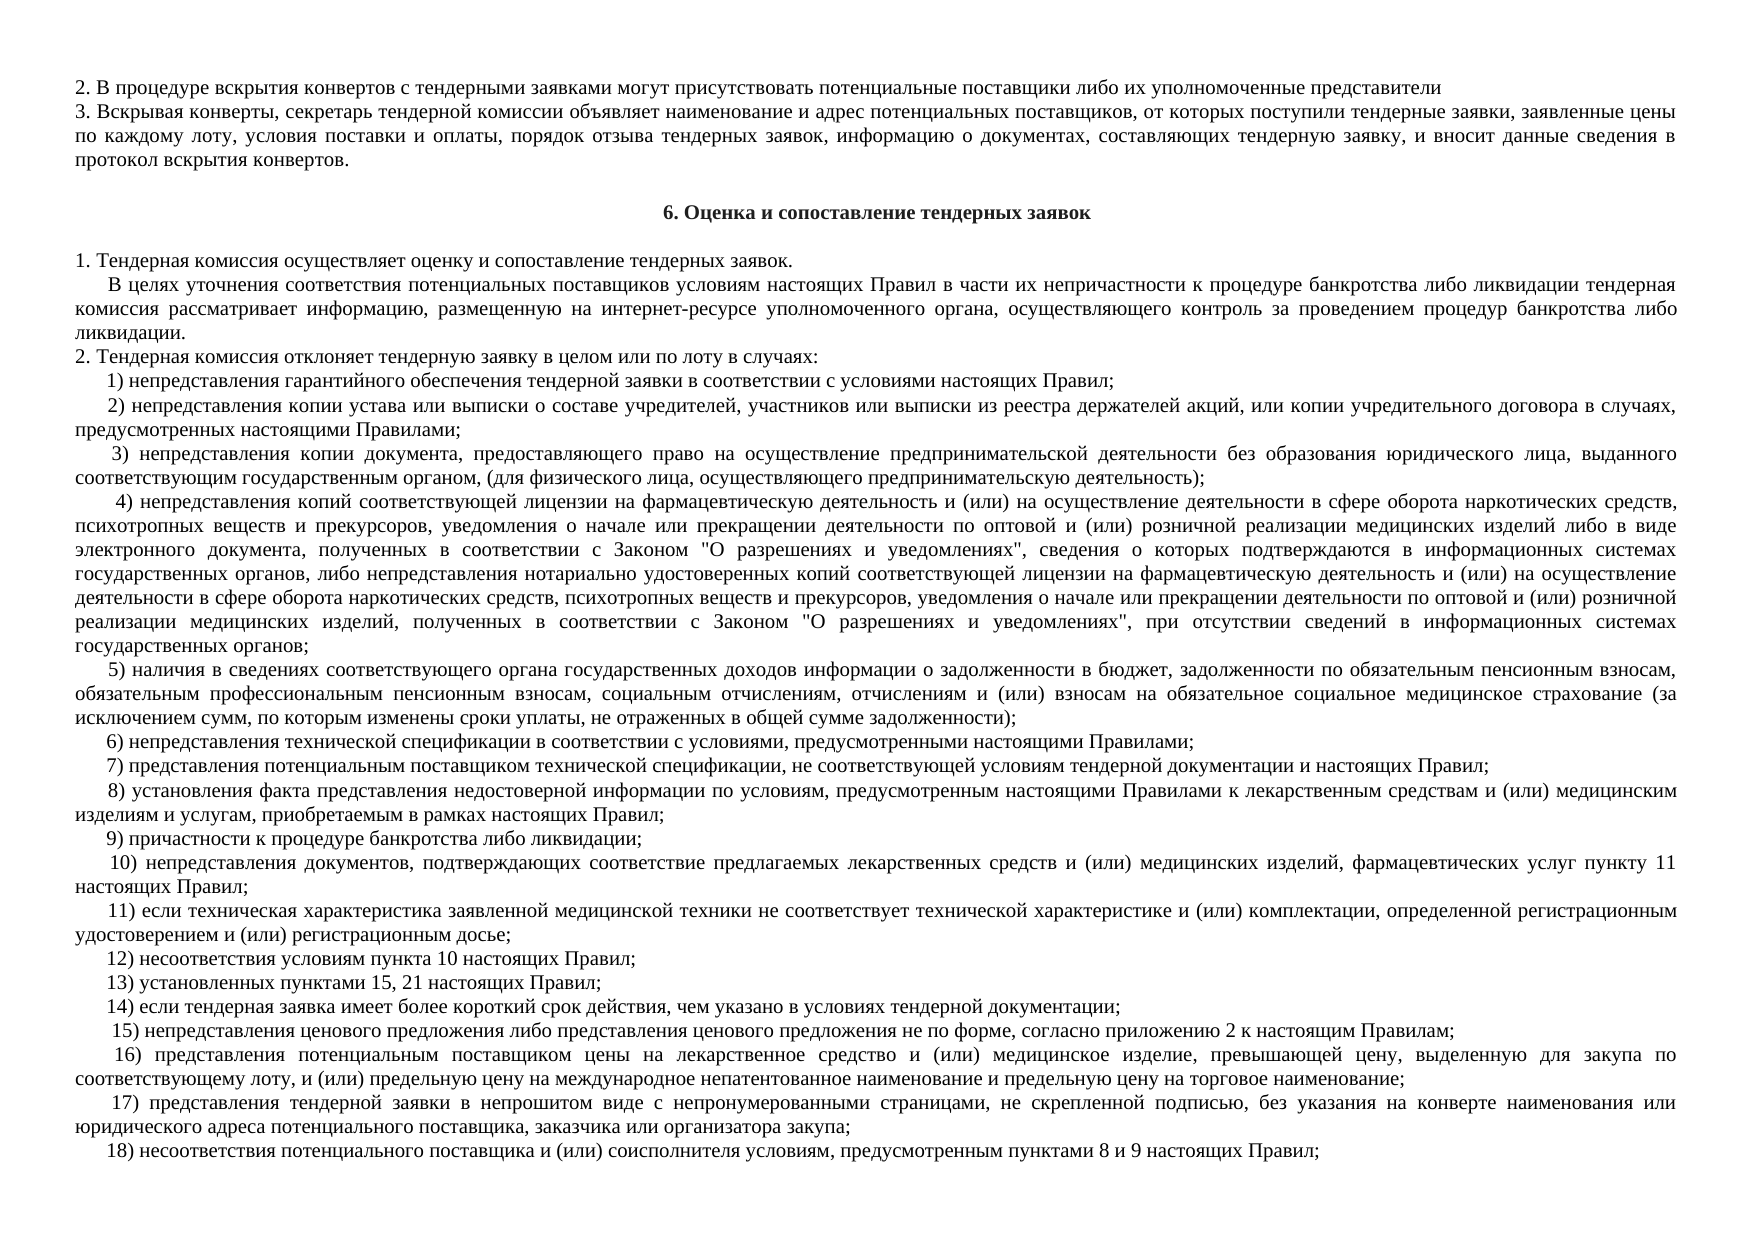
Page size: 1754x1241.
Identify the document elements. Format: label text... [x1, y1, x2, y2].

text 5) наличия в сведениях соответствующего органа государственных доходов информации о задолженности в бюджет, задолженности по обязательным пенсионным взносам, обязательным профессиональным пенсионным взносам, социальным отчислениям, отчислениям и (или) взносам на обязательное социальное медицинское страхование (за исключением сумм, по которым изменены сроки уплаты, не отраженных в общей сумме задолженности); [75, 657, 1679, 729]
text 4) непредставления копий соответствующей лицензии на фармацевтическую деятельность и (или) на осуществление деятельности в сфере оборота наркотических средств, психотропных веществ и прекурсоров, уведомления о начале или прекращении деятельности по оптовой и (или) розничной реализации медицинских изделий либо в виде электронного документа, полученных в соответствии с Законом "О разрешениях и уведомлениях", сведения о которых подтверждаются в информационных системах государственных органов, либо непредставления нотариально удостоверенных копий соответствующей лицензии на фармацевтическую деятельность и (или) на осуществление деятельности в сфере оборота наркотических средств, психотропных веществ и прекурсоров, уведомления о начале или прекращении деятельности по оптовой и (или) розничной реализации медицинских изделий, полученных в соответствии с Законом "О разрешениях и уведомлениях", при отсутствии сведений в информационных системах государственных органов; [75, 489, 1679, 657]
text 16) представления потенциальным поставщиком цены на лекарственное средство и (или) медицинское изделие, превышающей цену, выделенную для закупа по соответствующему лоту, и (или) предельную цену на международное непатентованное наименование и предельную цену на торговое наименование; [75, 1042, 1679, 1090]
text 9) причастности к процедуре банкротства либо ликвидации; [75, 826, 1679, 850]
text 18) несоответствия потенциального поставщика и (или) соисполнителя условиям, предусмотренным пунктами 8 и 9 настоящих Правил; [75, 1138, 1679, 1162]
text 7) представления потенциальным поставщиком технической спецификации, не соответствующей условиям тендерной документации и настоящих Правил; [75, 753, 1679, 777]
text 14) если тендерная заявка имеет более короткий срок действия, чем указано в условиях тендерной документации; [75, 994, 1679, 1018]
text 15) непредставления ценового предложения либо представления ценового предложения не по форме, согласно приложению 2 к настоящим Правилам; [75, 1018, 1679, 1042]
text 3) непредставления копии документа, предоставляющего право на осуществление предпринимательской деятельности без образования юридического лица, выданного соответствующим государственным органом, (для физического лица, осуществляющего предпринимательскую деятельность); [75, 441, 1679, 489]
text 6. Оценка и сопоставление тендерных заявок [75, 200, 1679, 224]
text 2. В процедуре вскрытия конвертов с тендерными заявками могут присутствовать потенциальные поставщики либо их уполномоченные представители [75, 75, 1679, 99]
text 11) если техническая характеристика заявленной медицинской техники не соответствует технической характеристике и (или) комплектации, определенной регистрационным удостоверением и (или) регистрационным досье; [75, 898, 1679, 946]
text 1. Тендерная комиссия осуществляет оценку и сопоставление тендерных заявок. [75, 248, 1679, 272]
text 17) представления тендерной заявки в непрошитом виде с непронумерованными страницами, не скрепленной подписью, без указания на конверте наименования или юридического адреса потенциального поставщика, заказчика или организатора закупа; [75, 1090, 1679, 1138]
text 12) несоответствия условиям пункта 10 настоящих Правил; [75, 946, 1679, 970]
text 8) установления факта представления недостоверной информации по условиям, предусмотренным настоящими Правилами к лекарственным средствам и (или) медицинским изделиям и услугам, приобретаемым в рамках настоящих Правил; [75, 777, 1679, 826]
text 2. Тендерная комиссия отклоняет тендерную заявку в целом или по лоту в случаях: [75, 344, 1679, 368]
text 1) непредставления гарантийного обеспечения тендерной заявки в соответствии с условиями настоящих Правил; [75, 368, 1679, 392]
text В целях уточнения соответствия потенциальных поставщиков условиям настоящих Правил в части их непричастности к процедуре банкротства либо ликвидации тендерная комиссия рассматривает информацию, размещенную на интернет-ресурсе уполномоченного органа, осуществляющего контроль за проведением процедур банкротства либо ликвидации. [75, 272, 1679, 344]
text 6) непредставления технической спецификации в соответствии с условиями, предусмотренными настоящими Правилами; [75, 729, 1679, 753]
text 13) установленных пунктами 15, 21 настоящих Правил; [75, 970, 1679, 994]
text 3. Вскрывая конверты, секретарь тендерной комиссии объявляет наименование и адрес потенциальных поставщиков, от которых поступили тендерные заявки, заявленные цены по каждому лоту, условия поставки и оплаты, порядок отзыва тендерных заявок, информацию о документах, составляющих тендерную заявку, и вносит данные сведения в протокол вскрытия конвертов. [75, 99, 1679, 171]
text 10) непредставления документов, подтверждающих соответствие предлагаемых лекарственных средств и (или) медицинских изделий, фармацевтических услуг пункту 11 настоящих Правил; [75, 850, 1679, 898]
text 2) непредставления копии устава или выписки о составе учредителей, участников или выписки из реестра держателей акций, или копии учредительного договора в случаях, предусмотренных настоящими Правилами; [75, 392, 1679, 441]
